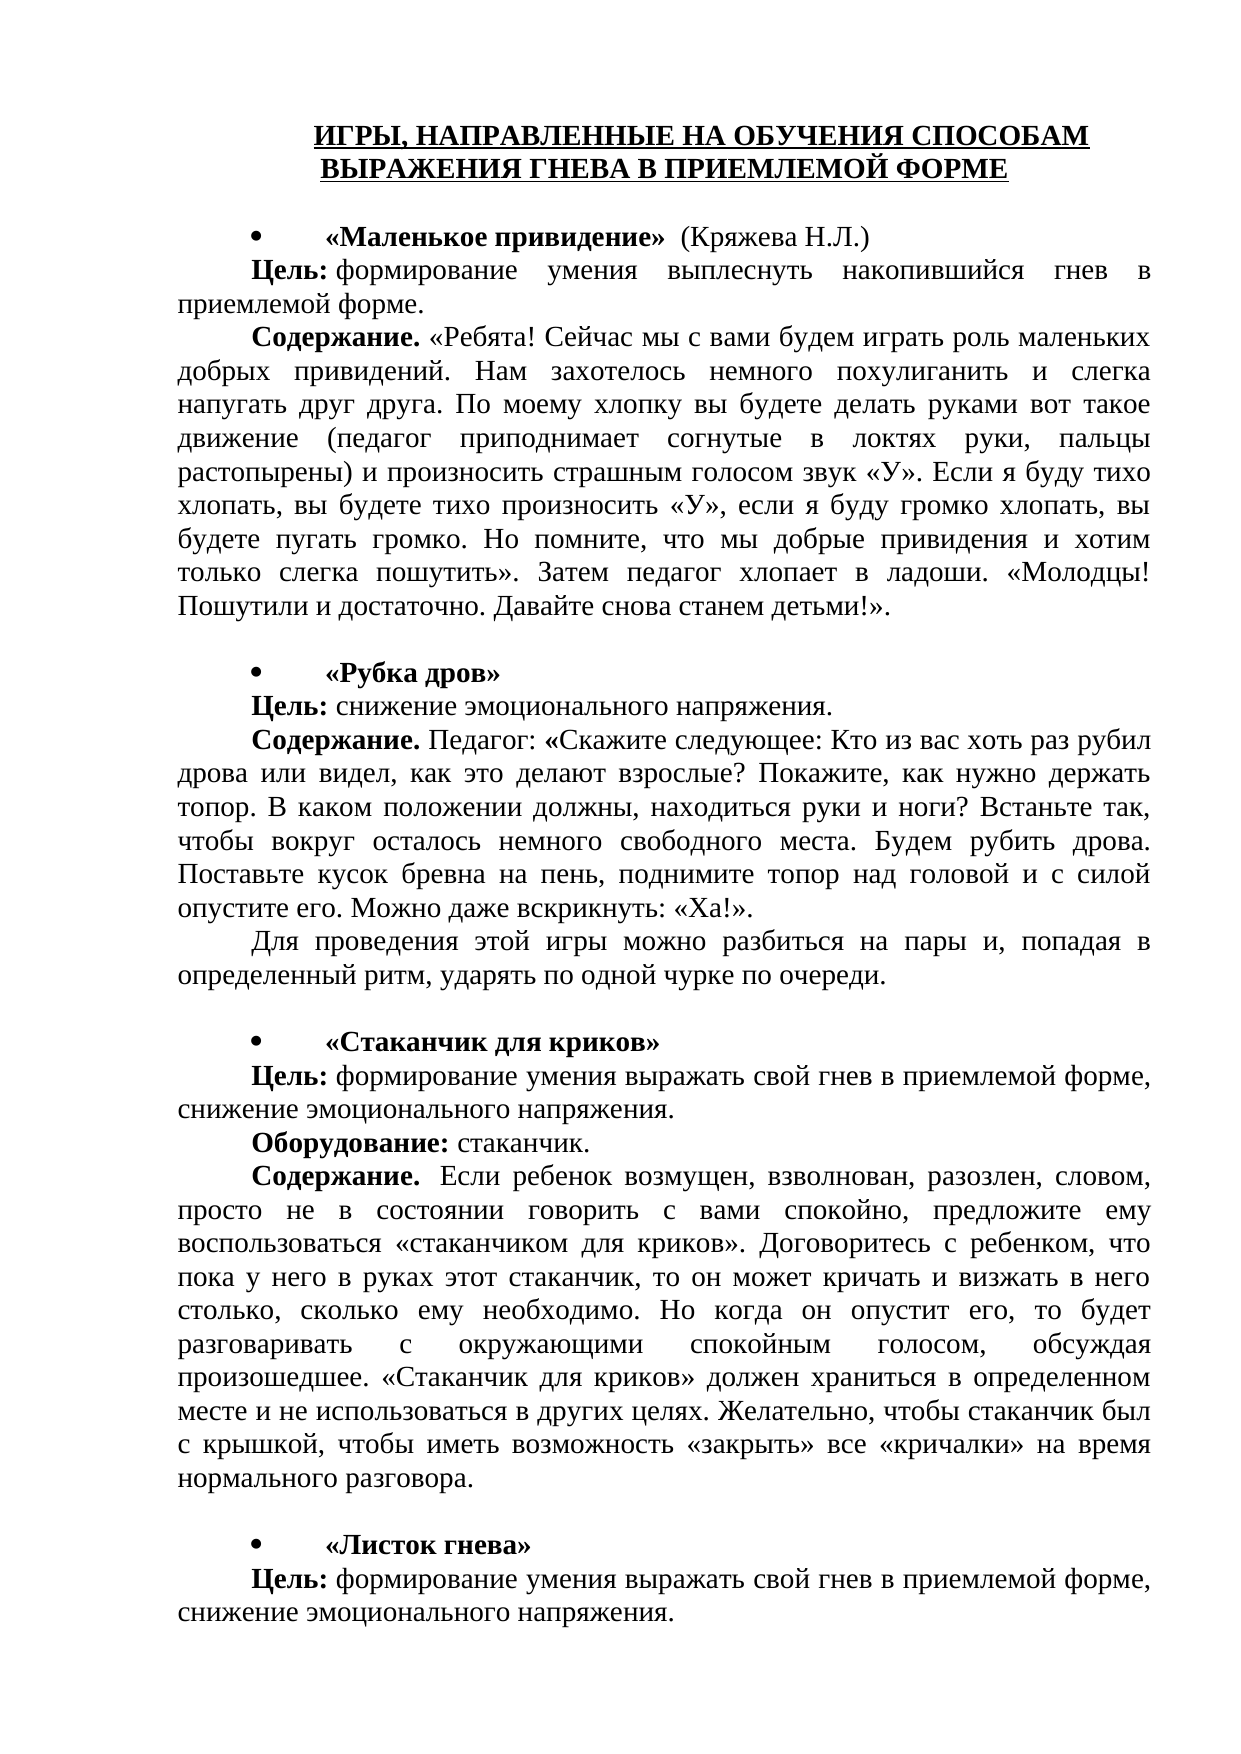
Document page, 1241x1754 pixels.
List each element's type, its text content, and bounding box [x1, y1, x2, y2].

list «Рубка дров» [177, 655, 1152, 688]
text Цель: формирование умения выражать свой гнев в приемлемой форме, снижение эмоционального напряжения. [177, 1058, 1152, 1125]
text Цель: формирование умения выражать свой гнев в приемлемой форме, снижение эмоционального напряжения. [177, 1561, 1152, 1628]
text ИГРЫ, НАПРАВЛЕННЫЕ НА ОБУЧЕНИЯ СПОСОБАМ ВЫРАЖЕНИЯ ГНЕВА В ПРИЕМЛЕМОЙ ФОРМЕ [177, 118, 1152, 185]
text Цель: формирование умения выплеснуть накопившийся гнев в приемлемой форме. [177, 252, 1152, 319]
text Содержание. Педагог: «Скажите следующее: Кто из вас хоть раз рубил дрова или видел, как это делают взрослые? Покажите, как нужно держать топор. В каком положении должны, находиться руки и ноги? Встаньте так, чтобы вокруг осталось немного свободного места. Будем рубить дрова. Поставьте кусок бревна на пень, поднимите топор над головой и с силой опустите его. Можно даже вскрикнуть: «Ха!». [177, 722, 1152, 923]
text Цель: снижение эмоционального напряжения. [177, 688, 1152, 722]
text Содержание. «Ребята! Сейчас мы с вами будем играть роль маленьких добрых привидений. Нам захотелось немного похулиганить и слегка напугать друг друга. По моему хлопку вы будете делать руками вот такое движение (педагог приподнимает согнутые в локтях руки, пальцы растопырены) и произносить страшным голосом звук «У». Если я буду тихо хлопать, вы будете тихо произносить «У», если я буду громко хлопать, вы будете пугать громко. Но помните, что мы добрые привидения и хотим только слегка пошутить». Затем педагог хлопает в ладоши. «Молодцы! Пошутили и достаточно. Давайте снова станем детьми!». [177, 319, 1152, 621]
text Для проведения этой игры можно разбиться на пары и, попадая в определенный ритм, ударять по одной чурке по очереди. [177, 923, 1152, 990]
list «Маленькое привидение» (Кряжева Н.Л.) [177, 219, 1152, 252]
list «Стаканчик для криков» [177, 1024, 1152, 1058]
text Содержание. Если ребенок возмущен, взволнован, разозлен, словом, просто не в состоянии говорить с вами спокойно, предложите ему воспользоваться «стаканчиком для криков». Договоритесь с ребенком, что пока у него в руках этот стаканчик, то он может кричать и визжать в него столько, сколько ему необходимо. Но когда он опустит его, то будет разговаривать с окружающими спокойным голосом, обсуждая произошедшее. «Стаканчик для криков» должен храниться в определенном месте и не использоваться в других целях. Желательно, чтобы стаканчик был с крышкой, чтобы иметь возможность «закрыть» все «кричалки» на время нормального разговора. [177, 1158, 1152, 1494]
text Оборудование: стаканчик. [177, 1125, 1152, 1158]
list «Листок гнева» [177, 1527, 1152, 1561]
